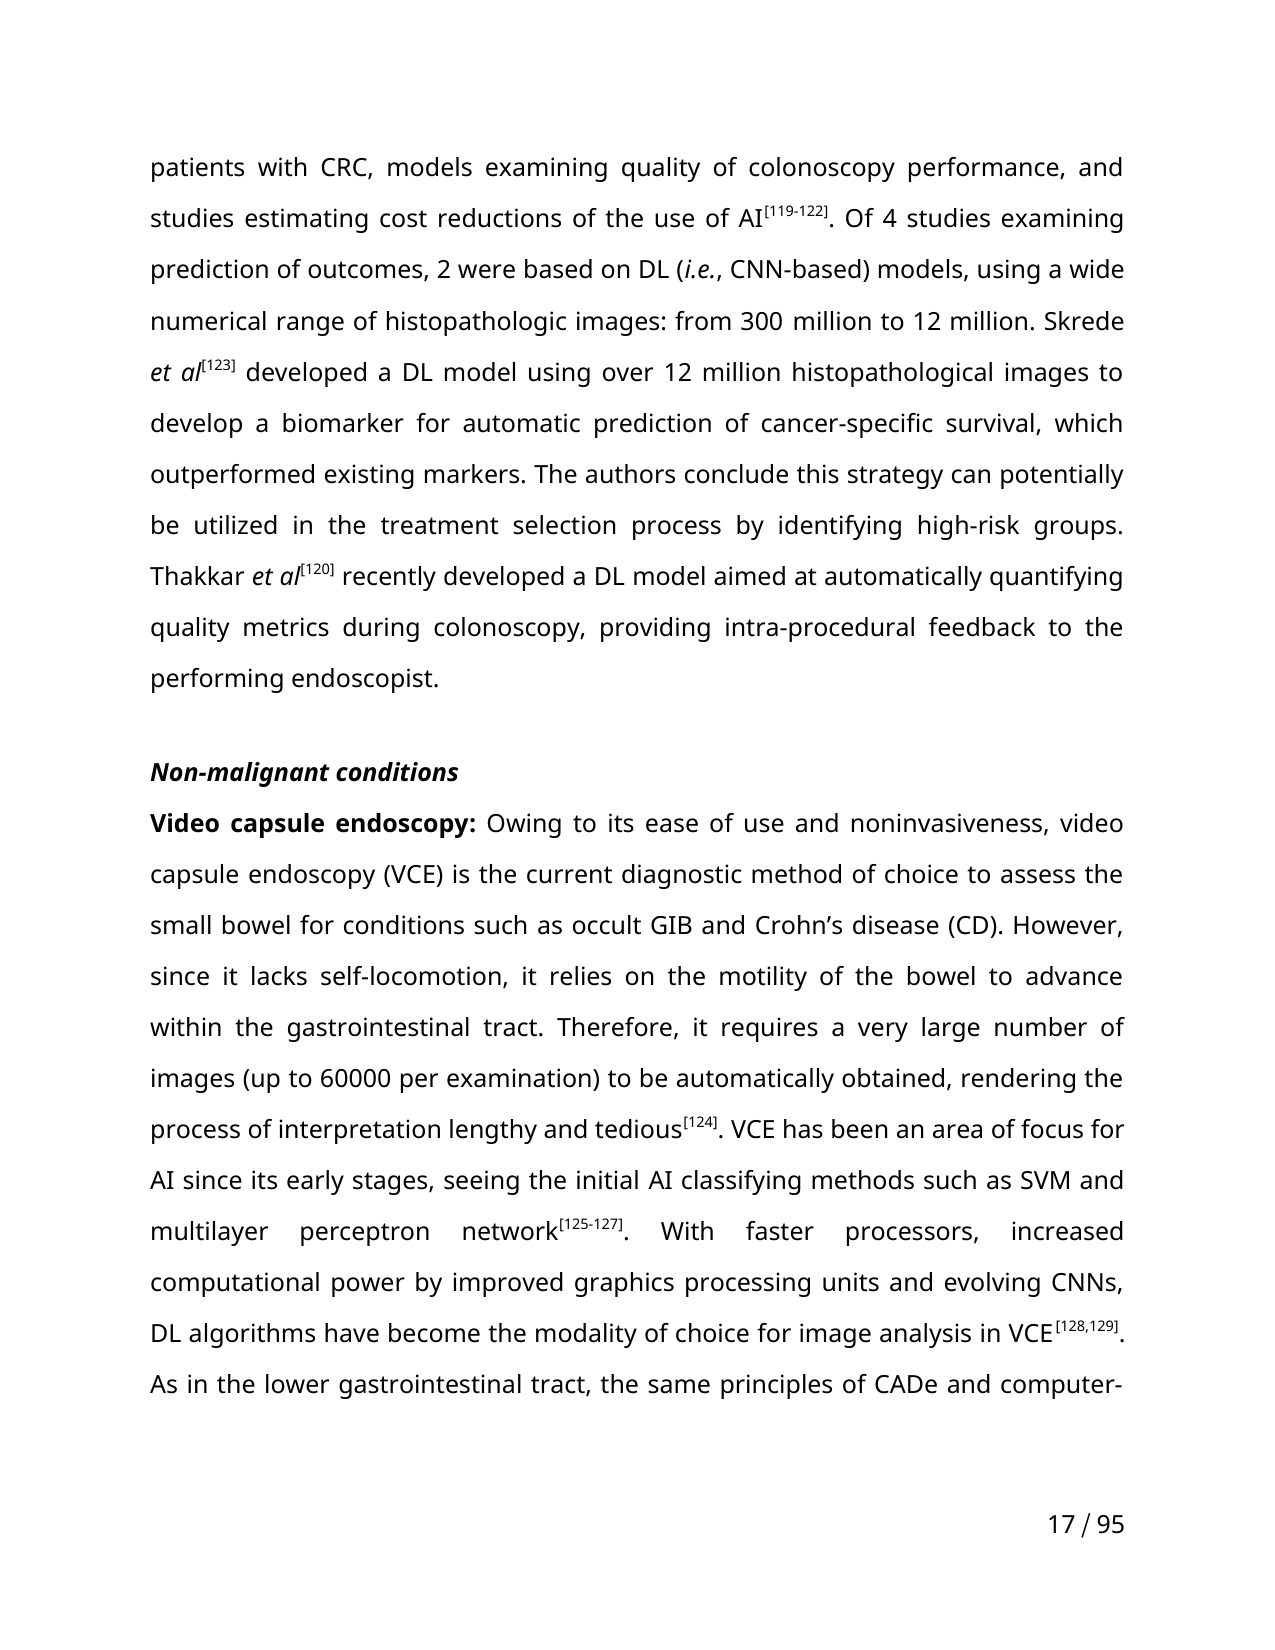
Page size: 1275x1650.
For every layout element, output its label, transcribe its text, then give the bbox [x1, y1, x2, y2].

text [150, 806, 1125, 1401]
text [150, 150, 1125, 694]
text Non-malignant conditions [150, 754, 1125, 789]
